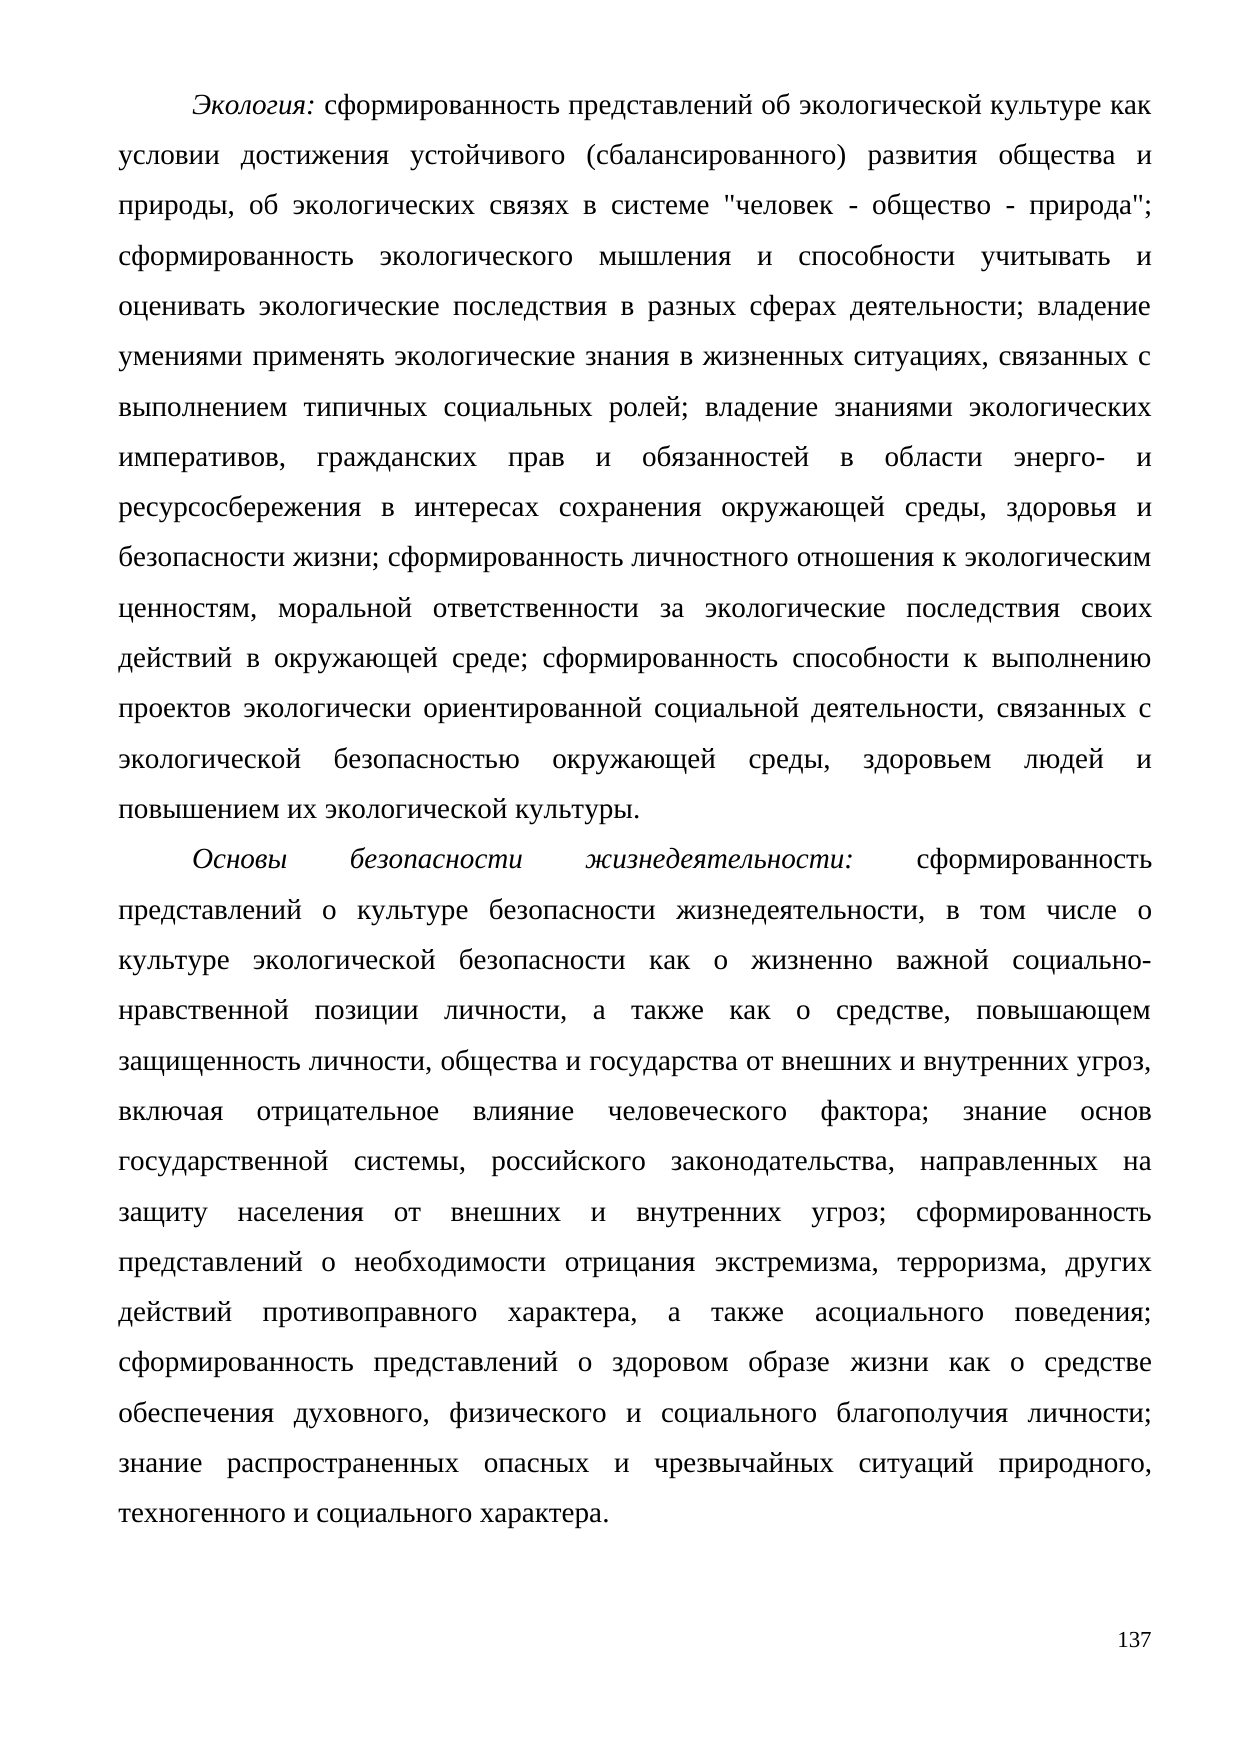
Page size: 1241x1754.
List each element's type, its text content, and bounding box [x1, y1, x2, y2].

text Экология: сформированность представлений об экологической культуре как условии достижения устойчивого (сбалансированного) развития общества и природы, об экологических связях в системе "человек - общество - природа"; сформированность экологического мышления и способности учитывать и оценивать экологические последствия в разных сферах деятельности; владение умениями применять экологические знания в жизненных ситуациях, связанных с выполнением типичных социальных ролей; владение знаниями экологических императивов, гражданских прав и обязанностей в области энерго- и ресурсосбережения в интересах сохранения окружающей среды, здоровья и безопасности жизни; сформированность личностного отношения к экологическим ценностям, моральной ответственности за экологические последствия своих действий в окружающей среде; сформированность способности к выполнению проектов экологически ориентированной социальной деятельности, связанных с экологической безопасностью окружающей среды, здоровьем людей и повышением их экологической культуры. [118, 87, 1152, 825]
text Основы безопасности жизнедеятельности: сформированность представлений о культуре безопасности жизнедеятельности, в том числе о культуре экологической безопасности как о жизненно важной социально-нравственной позиции личности, а также как о средстве, повышающем защищенность личности, общества и государства от внешних и внутренних угроз, включая отрицательное влияние человеческого фактора; знание основ государственной системы, российского законодательства, направленных на защиту населения от внешних и внутренних угроз; сформированность представлений о необходимости отрицания экстремизма, терроризма, других действий противоправного характера, а также асоциального поведения; сформированность представлений о здоровом образе жизни как о средстве обеспечения духовного, физического и социального благополучия личности; знание распространенных опасных и чрезвычайных ситуаций природного, техногенного и социального характера. [118, 841, 1152, 1529]
